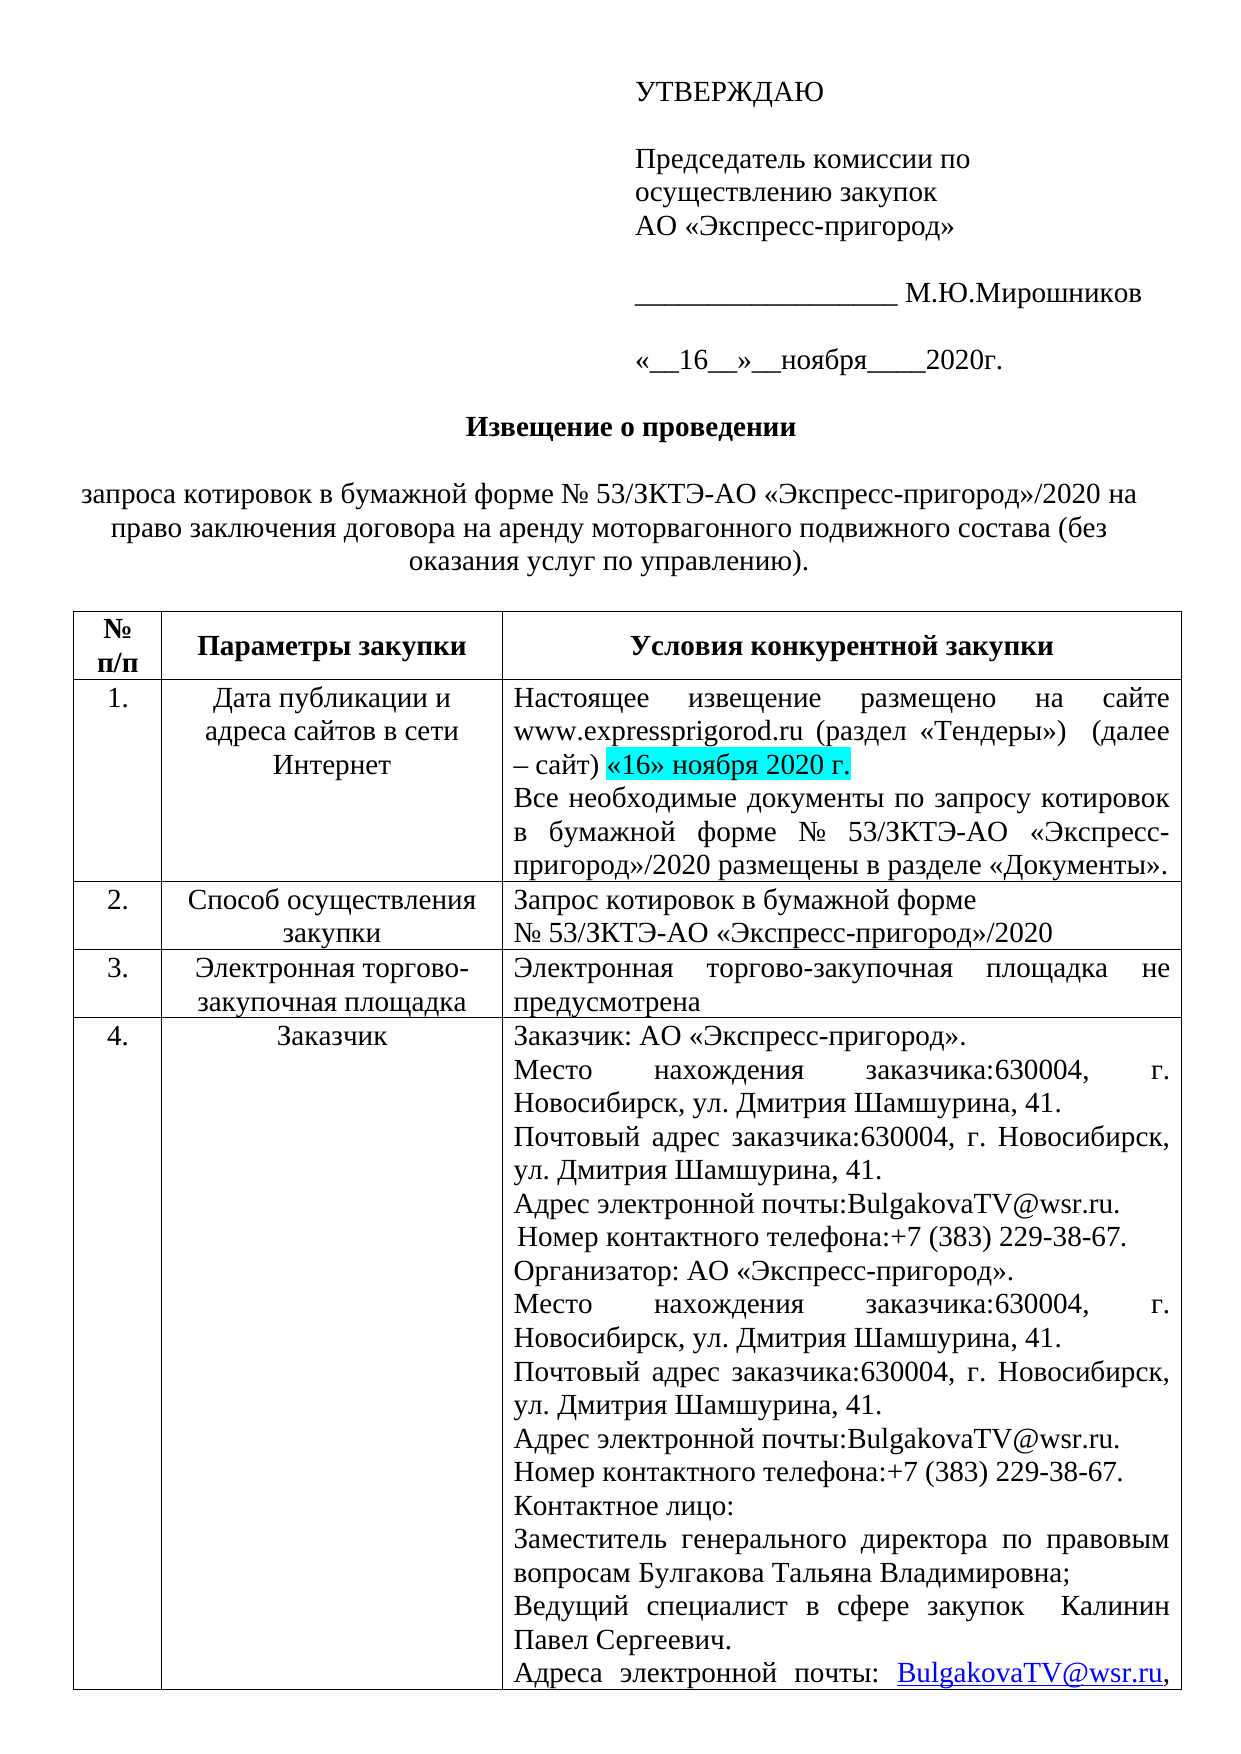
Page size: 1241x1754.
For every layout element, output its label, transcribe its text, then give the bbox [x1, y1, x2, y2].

text Извещение о проведении [118, 409, 1144, 443]
table_cell Способ осуществления закупки [162, 882, 502, 949]
table_header № п/п [74, 612, 161, 679]
text __________________ М.Ю.Мирошников [635, 275, 1144, 309]
table_cell Настоящее извещение размещено на сайте www.expressprigorod.ru (раздел «Тендеры») (далее – сайт) «16» ноября 2020 г. Все необходимые документы по запросу котировок в бумажной форме № 53/ЗКТЭ-АО «Экспресс-пригород»/2020 размещены в разделе «Документы». [503, 680, 1181, 881]
table_header Условия конкурентной закупки [503, 612, 1181, 679]
text АО «Экспресс-пригород» [635, 208, 1144, 242]
table_cell Электронная торгово-закупочная площадка не предусмотрена [503, 950, 1181, 1017]
table_cell Электронная торгово-закупочная площадка [162, 950, 502, 1017]
text запроса котировок в бумажной форме № 53/ЗКТЭ-АО «Экспресс-пригород»/2020 на право заключения договора на аренду моторвагонного подвижного состава (без оказания услуг по управлению). [74, 476, 1144, 577]
table_cell Запрос котировок в бумажной форме № 53/ЗКТЭ-АО «Экспресс-пригород»/2020 [503, 882, 1181, 949]
table_header Параметры закупки [162, 612, 502, 679]
table_cell Заказчик [162, 1018, 502, 1689]
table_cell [503, 1018, 1181, 1689]
table_cell 1. [74, 680, 161, 881]
text Председатель комиссии по осуществлению закупок [635, 141, 1144, 208]
table_cell 3. [74, 950, 161, 1017]
text УТВЕРЖДАЮ [635, 74, 1144, 107]
table_cell 2. [74, 882, 161, 949]
table_cell 4. [74, 1018, 161, 1689]
table_cell Дата публикации и адреса сайтов в сети Интернет [162, 680, 502, 881]
text «__16__»__ноября____2020г. [635, 342, 1144, 376]
